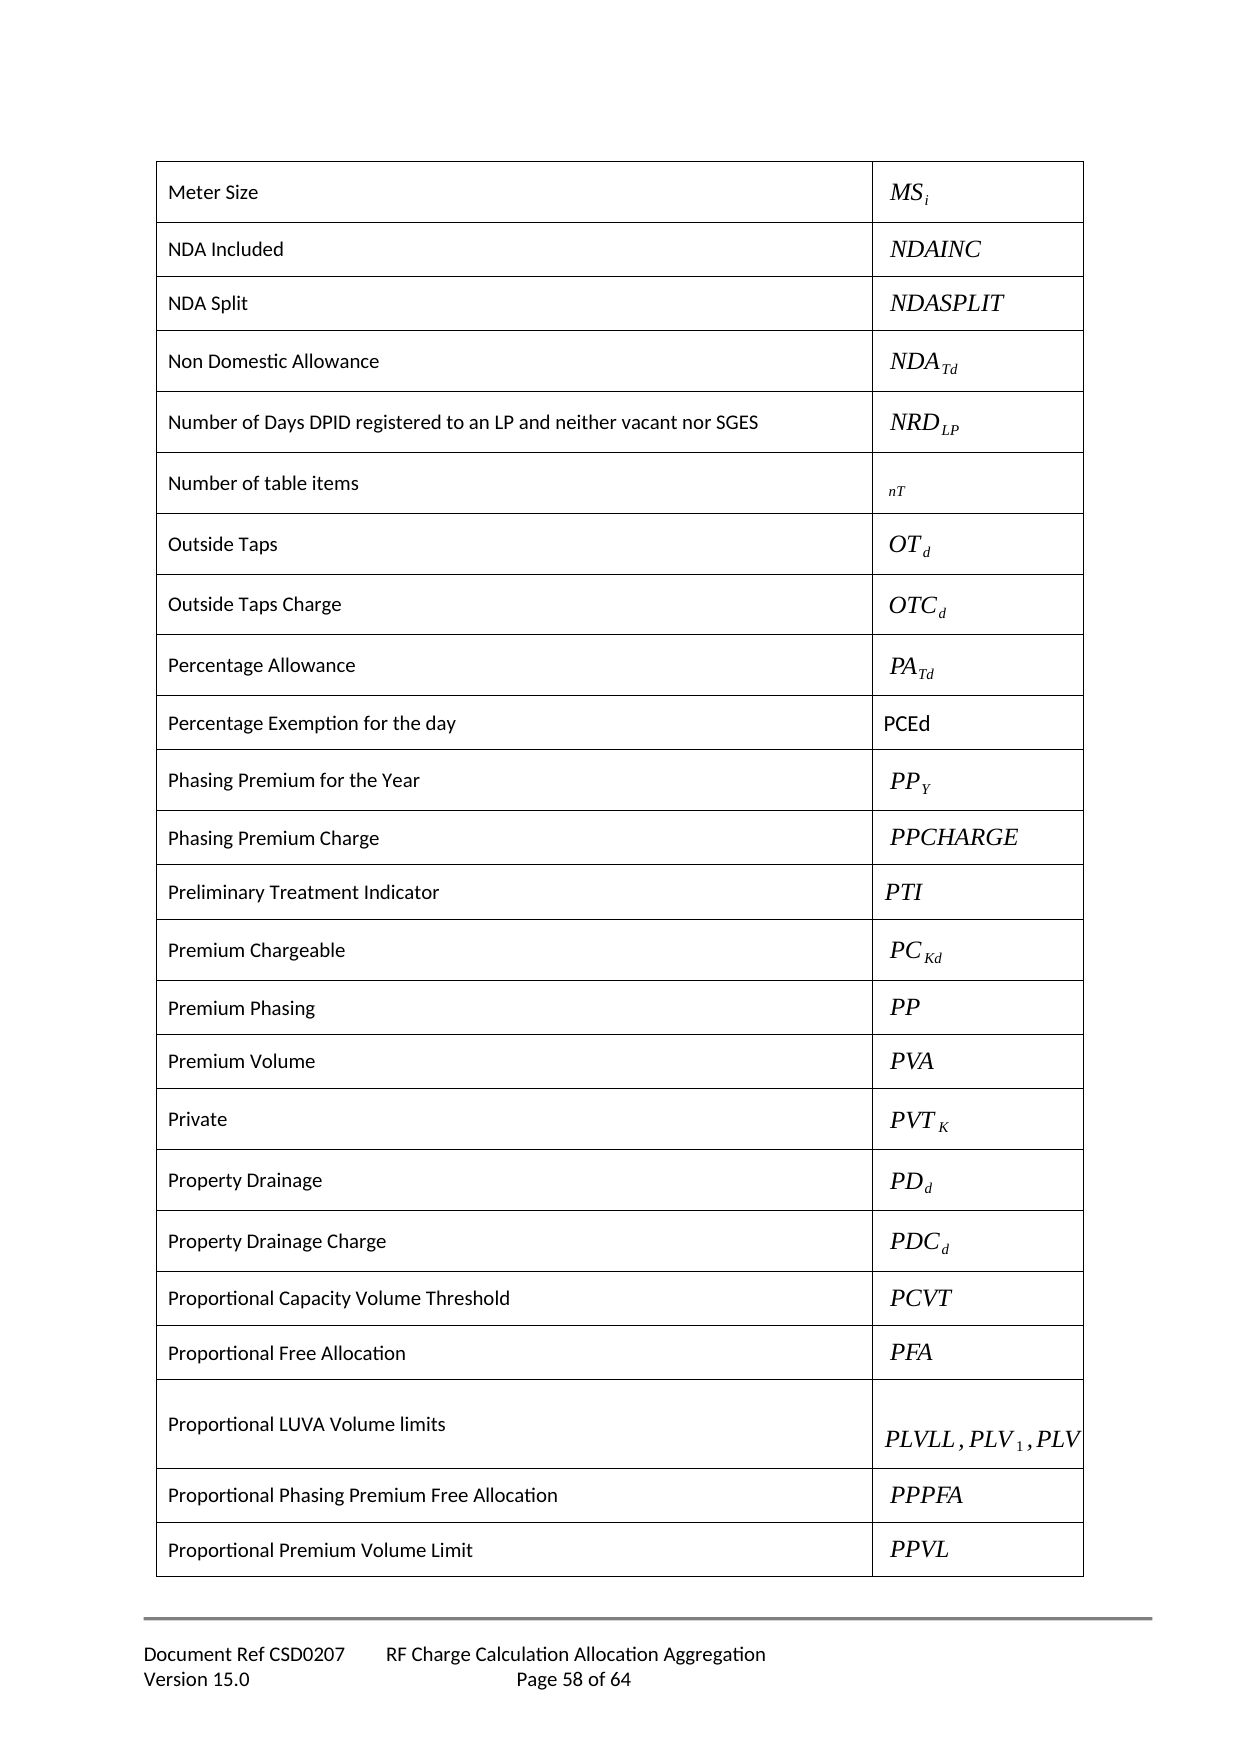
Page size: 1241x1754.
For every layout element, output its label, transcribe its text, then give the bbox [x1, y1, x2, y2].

table_cell PCEd [873, 696, 1083, 749]
table_cell Proportional Capacity Volume Threshold [157, 1272, 872, 1325]
table_cell [873, 575, 1083, 634]
table_cell [873, 1380, 1083, 1468]
table_cell [873, 277, 1083, 330]
table_cell Proportional Free Allocation [157, 1326, 872, 1379]
table_cell Percentage Exemption for the day [157, 696, 872, 749]
table_cell [873, 1089, 1083, 1149]
table_cell Meter Size [157, 162, 872, 222]
table_cell [873, 635, 1083, 695]
table_cell [873, 392, 1083, 452]
table_cell [873, 750, 1083, 810]
table_cell [873, 223, 1083, 276]
table_cell [873, 1326, 1083, 1379]
table_cell [873, 1211, 1083, 1271]
table_cell [873, 865, 1083, 919]
table_cell Property Drainage Charge [157, 1211, 872, 1271]
table_cell [873, 1272, 1083, 1325]
table_cell Outside Taps Charge [157, 575, 872, 634]
table_cell Phasing Premium for the Year [157, 750, 872, 810]
table_cell Premium Chargeable [157, 920, 872, 980]
table_cell Phasing Premium Charge [157, 811, 872, 864]
table_cell Percentage Allowance [157, 635, 872, 695]
table_cell Non Domestic Allowance [157, 331, 872, 391]
table_cell Proportional Premium Volume Limit [157, 1523, 872, 1576]
table_cell [873, 981, 1083, 1034]
table_cell Outside Taps [157, 514, 872, 573]
table_cell [873, 453, 1083, 512]
table_cell NDA Split [157, 277, 872, 330]
table_cell Proportional LUVA Volume limits [157, 1380, 872, 1468]
table_cell [873, 331, 1083, 391]
table_cell Private [157, 1089, 872, 1149]
table_cell NDA Included [157, 223, 872, 276]
table_cell [873, 1150, 1083, 1210]
table_cell [873, 162, 1083, 222]
table_cell [873, 514, 1083, 573]
table_cell [873, 811, 1083, 864]
table_cell [873, 1035, 1083, 1088]
table_cell Proportional Phasing Premium Free Allocation [157, 1469, 872, 1522]
table_cell Premium Phasing [157, 981, 872, 1034]
table_cell Premium Volume [157, 1035, 872, 1088]
table_cell [873, 1469, 1083, 1522]
table_cell [873, 1523, 1083, 1576]
table_cell Number of table items [157, 453, 872, 512]
table_cell Number of Days DPID registered to an LP and neither vacant nor SGES [157, 392, 872, 452]
table_cell [873, 920, 1083, 980]
table_cell Property Drainage [157, 1150, 872, 1210]
table_cell Preliminary Treatment Indicator [157, 865, 872, 919]
